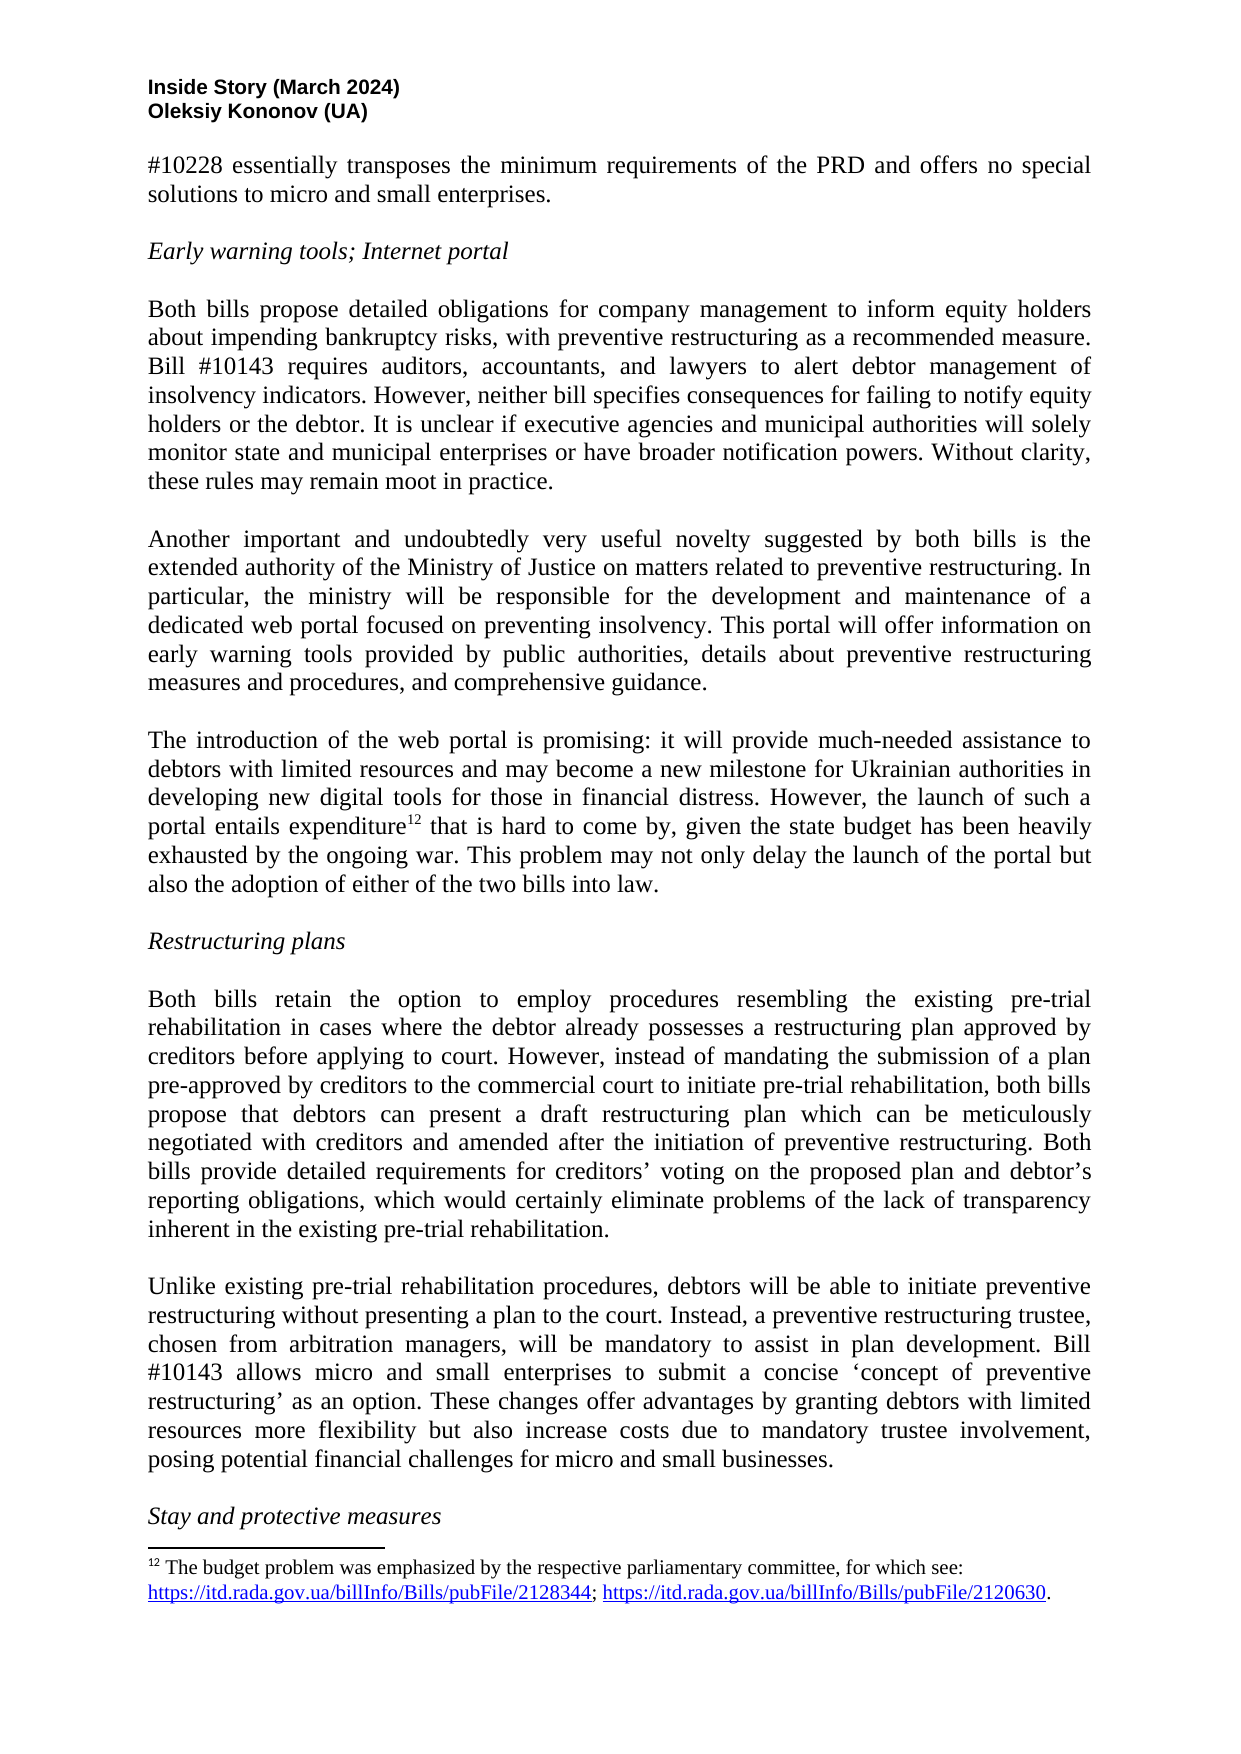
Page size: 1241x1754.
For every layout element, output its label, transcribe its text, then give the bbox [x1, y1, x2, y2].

text Bill #10143 is more radical compared to Bill #10228. It suggests a drastic revision of the BCU by introducing an entirely new section on preventive restructuring, with specific options available for micro and small enterprises, which are the most vulnerable to insolvency. Bill #10228 essentially transposes the minimum requirements of the PRD and offers no special solutions to micro and small enterprises. [148, 150, 1092, 207]
text The introduction of the web portal is promising: it will provide much-needed assistance to debtors with limited resources and may become a new milestone for Ukrainian authorities in developing new digital tools for those in financial distress. However, the launch of such a portal entails expenditure that is hard to come by, given the state budget has been heavily exhausted by the ongoing war. This problem may not only delay the launch of the portal but also the adoption of either of the two bills into law. [148, 725, 1092, 897]
text Early warning tools; Internet portal [148, 236, 1092, 265]
text Both bills propose detailed obligations for company management to inform equity holders about impending bankruptcy risks, with preventive restructuring as a recommended measure. Bill #10143 requires auditors, accountants, and lawyers to alert debtor management of insolvency indicators. However, neither bill specifies consequences for failing to notify equity holders or the debtor. It is unclear if executive agencies and municipal authorities will solely monitor state and municipal enterprises or have broader notification powers. Without clarity, these rules may remain moot in practice. [148, 294, 1092, 495]
text Stay and protective measures [148, 1501, 1092, 1530]
text Restructuring plans [148, 926, 1092, 955]
text Both bills retain the option to employ procedures resembling the existing pre-trial rehabilitation in cases where the debtor already possesses a restructuring plan approved by creditors before applying to court. However, instead of mandating the submission of a plan pre-approved by creditors to the commercial court to initiate pre-trial rehabilitation, both bills propose that debtors can present a draft restructuring plan which can be meticulously negotiated with creditors and amended after the initiation of preventive restructuring. Both bills provide detailed requirements for creditors’ voting on the proposed plan and debtor’s reporting obligations, which would certainly eliminate problems of the lack of transparency inherent in the existing pre-trial rehabilitation. [148, 984, 1092, 1242]
text Unlike existing pre-trial rehabilitation procedures, debtors will be able to initiate preventive restructuring without presenting a plan to the court. Instead, a preventive restructuring trustee, chosen from arbitration managers, will be mandatory to assist in plan development. Bill #10143 allows micro and small enterprises to submit a concise ‘concept of preventive restructuring’ as an option. These changes offer advantages by granting debtors with limited resources more flexibility but also increase costs due to mandatory trustee involvement, posing potential financial challenges for micro and small businesses. [148, 1271, 1092, 1472]
text Another important and undoubtedly very useful novelty suggested by both bills is the extended authority of the Ministry of Justice on matters related to preventive restructuring. In particular, the ministry will be responsible for the development and maintenance of a dedicated web portal focused on preventing insolvency. This portal will offer information on early warning tools provided by public authorities, details about preventive restructuring measures and procedures, and comprehensive guidance. [148, 524, 1092, 696]
